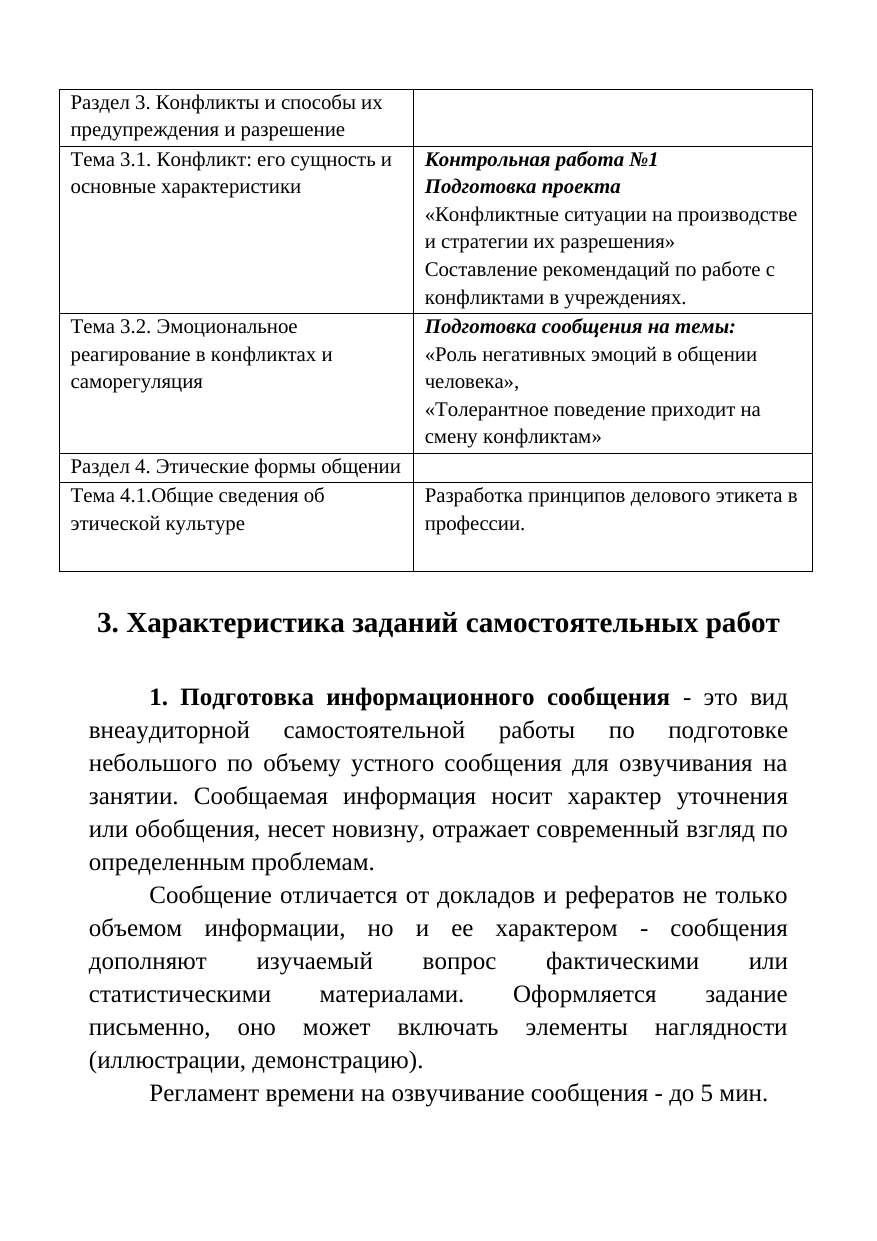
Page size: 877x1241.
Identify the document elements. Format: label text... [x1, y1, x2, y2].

table_cell Раздел 3. Конфликты и способы их предупреждения и разрешение [60, 90, 413, 146]
table_cell [414, 454, 812, 482]
table_cell Контрольная работа №1 Подготовка проекта «Конфликтные ситуации на производстве и стратегии их разрешения» Составление рекомендаций по работе с конфликтами в учреждениях. [414, 147, 812, 313]
table_cell Тема 4.1.Общие сведения об этической культуре [60, 483, 413, 571]
text Регламент времени на озвучивание сообщения - до 5 мин. [89, 1078, 788, 1107]
table_cell Раздел 4. Этические формы общении [60, 454, 413, 482]
text 3. Характеристика заданий самостоятельных работ [89, 605, 788, 638]
text Сообщение отличается от докладов и рефератов не только объемом информации, но и ее характером - сообщения дополняют изучаемый вопрос фактическими или статистическими материалами. Оформляется задание письменно, оно может включать элементы наглядности (иллюстрации, демонстрацию). [89, 880, 788, 1074]
table_cell Тема 3.2. Эмоциональное реагирование в конфликтах и саморегуляция [60, 314, 413, 453]
table_cell Подготовка сообщения на темы: «Роль негативных эмоций в общении человека», «Толерантное поведение приходит на смену конфликтам» [414, 314, 812, 453]
table_cell Тема 3.1. Конфликт: его сущность и основные характеристики [60, 147, 413, 313]
table_cell Разработка принципов делового этикета в профессии. [414, 483, 812, 571]
table_cell [414, 90, 812, 146]
text 1. Подготовка информационного сообщения - это вид внеаудиторной самостоятельной работы по подготовке небольшого по объему устного сообщения для озвучивания на занятии. Сообщаемая информация носит характер уточнения или обобщения, несет новизну, отражает современный взгляд по определенным проблемам. [89, 682, 788, 876]
